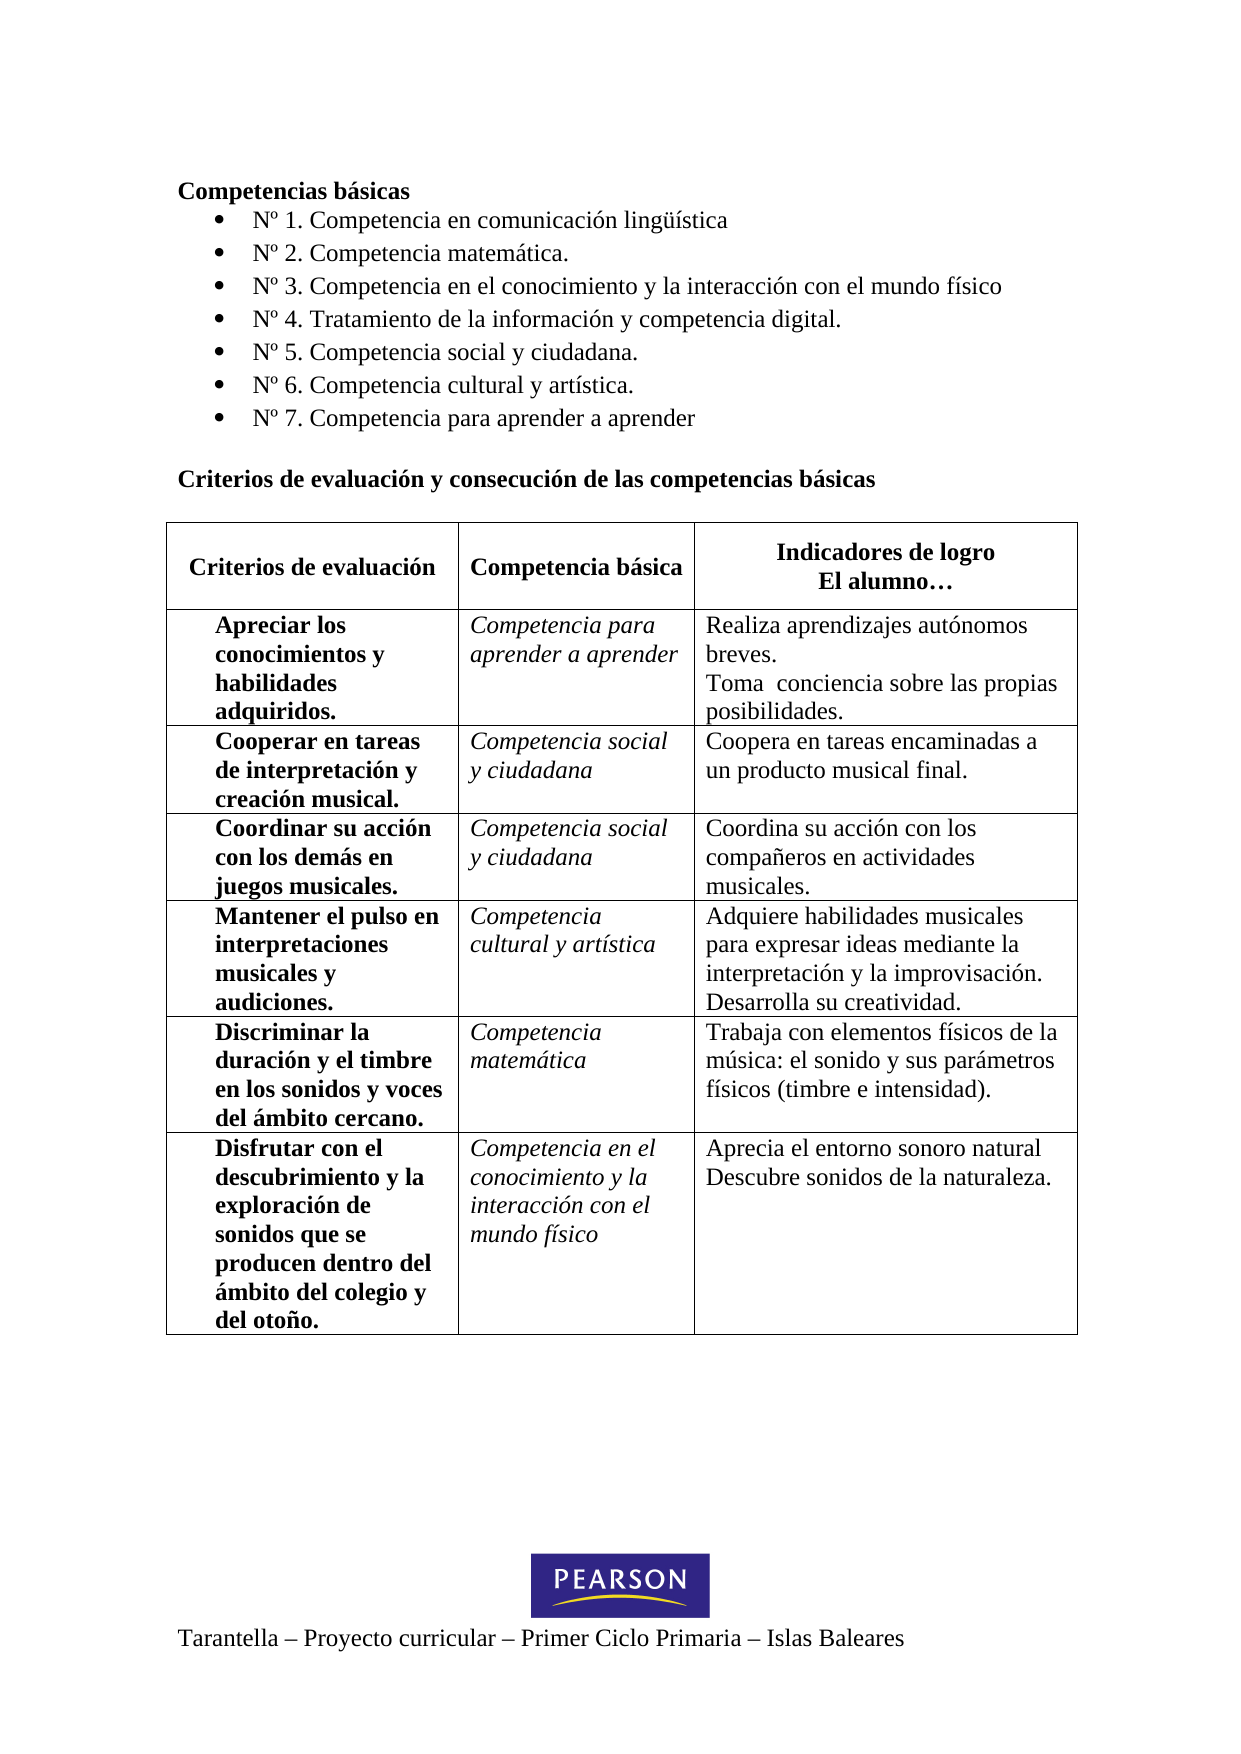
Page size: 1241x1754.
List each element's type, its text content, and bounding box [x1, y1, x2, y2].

list Nº 6. Competencia cultural y artística. [215, 370, 1048, 398]
table_cell Competencia para aprender a aprender [459, 610, 694, 725]
table_header Criterios de evaluación [167, 523, 458, 609]
table_cell Mantener el pulso en interpretaciones musicales y audiciones. [167, 901, 458, 1016]
list Nº 2. Competencia matemática. [215, 238, 1048, 267]
table_cell Competencia social y ciudadana [459, 814, 694, 900]
table_cell Aprecia el entorno sonoro natural Descubre sonidos de la naturaleza. [695, 1133, 1077, 1334]
table_cell Coordina su acción con los compañeros en actividades musicales. [695, 814, 1077, 900]
table_cell Competencia social y ciudadana [459, 726, 694, 812]
table_cell Apreciar los conocimientos y habilidades adquiridos. [167, 610, 458, 725]
table_header Indicadores de logro El alumno… [695, 523, 1077, 609]
table_cell Coopera en tareas encaminadas a un producto musical final. [695, 726, 1077, 812]
text Competencias básicas [177, 176, 1063, 205]
table_cell Disfrutar con el descubrimiento y la exploración de sonidos que se producen dentro del ámbito del colegio y del otoño. [167, 1133, 458, 1334]
table_header Competencia básica [459, 523, 694, 609]
table_cell Realiza aprendizajes autónomos breves. Toma conciencia sobre las propias posibilidades. [695, 610, 1077, 725]
list Nº 4. Tratamiento de la información y competencia digital. [215, 304, 1048, 333]
table_cell Cooperar en tareas de interpretación y creación musical. [167, 726, 458, 812]
table_cell Discriminar la duración y el timbre en los sonidos y voces del ámbito cercano. [167, 1017, 458, 1132]
list Nº 1. Competencia en comunicación lingüística [215, 205, 1048, 234]
table_cell Competencia cultural y artística [459, 901, 694, 1016]
table_cell Coordinar su acción con los demás en juegos musicales. [167, 814, 458, 900]
table_cell Competencia en el conocimiento y la interacción con el mundo físico [459, 1133, 694, 1334]
table_cell Adquiere habilidades musicales para expresar ideas mediante la interpretación y la improvisación. Desarrolla su creatividad. [695, 901, 1077, 1016]
list Nº 5. Competencia social y ciudadana. [215, 337, 1048, 366]
table_cell Trabaja con elementos físicos de la música: el sonido y sus parámetros físicos (timbre e intensidad). [695, 1017, 1077, 1132]
list Nº 7. Competencia para aprender a aprender [215, 403, 1048, 431]
list Nº 3. Competencia en el conocimiento y la interacción con el mundo físico [215, 271, 1048, 300]
text Criterios de evaluación y consecución de las competencias básicas [177, 464, 1063, 493]
picture [524, 1549, 716, 1623]
table_cell Competencia matemática [459, 1017, 694, 1132]
